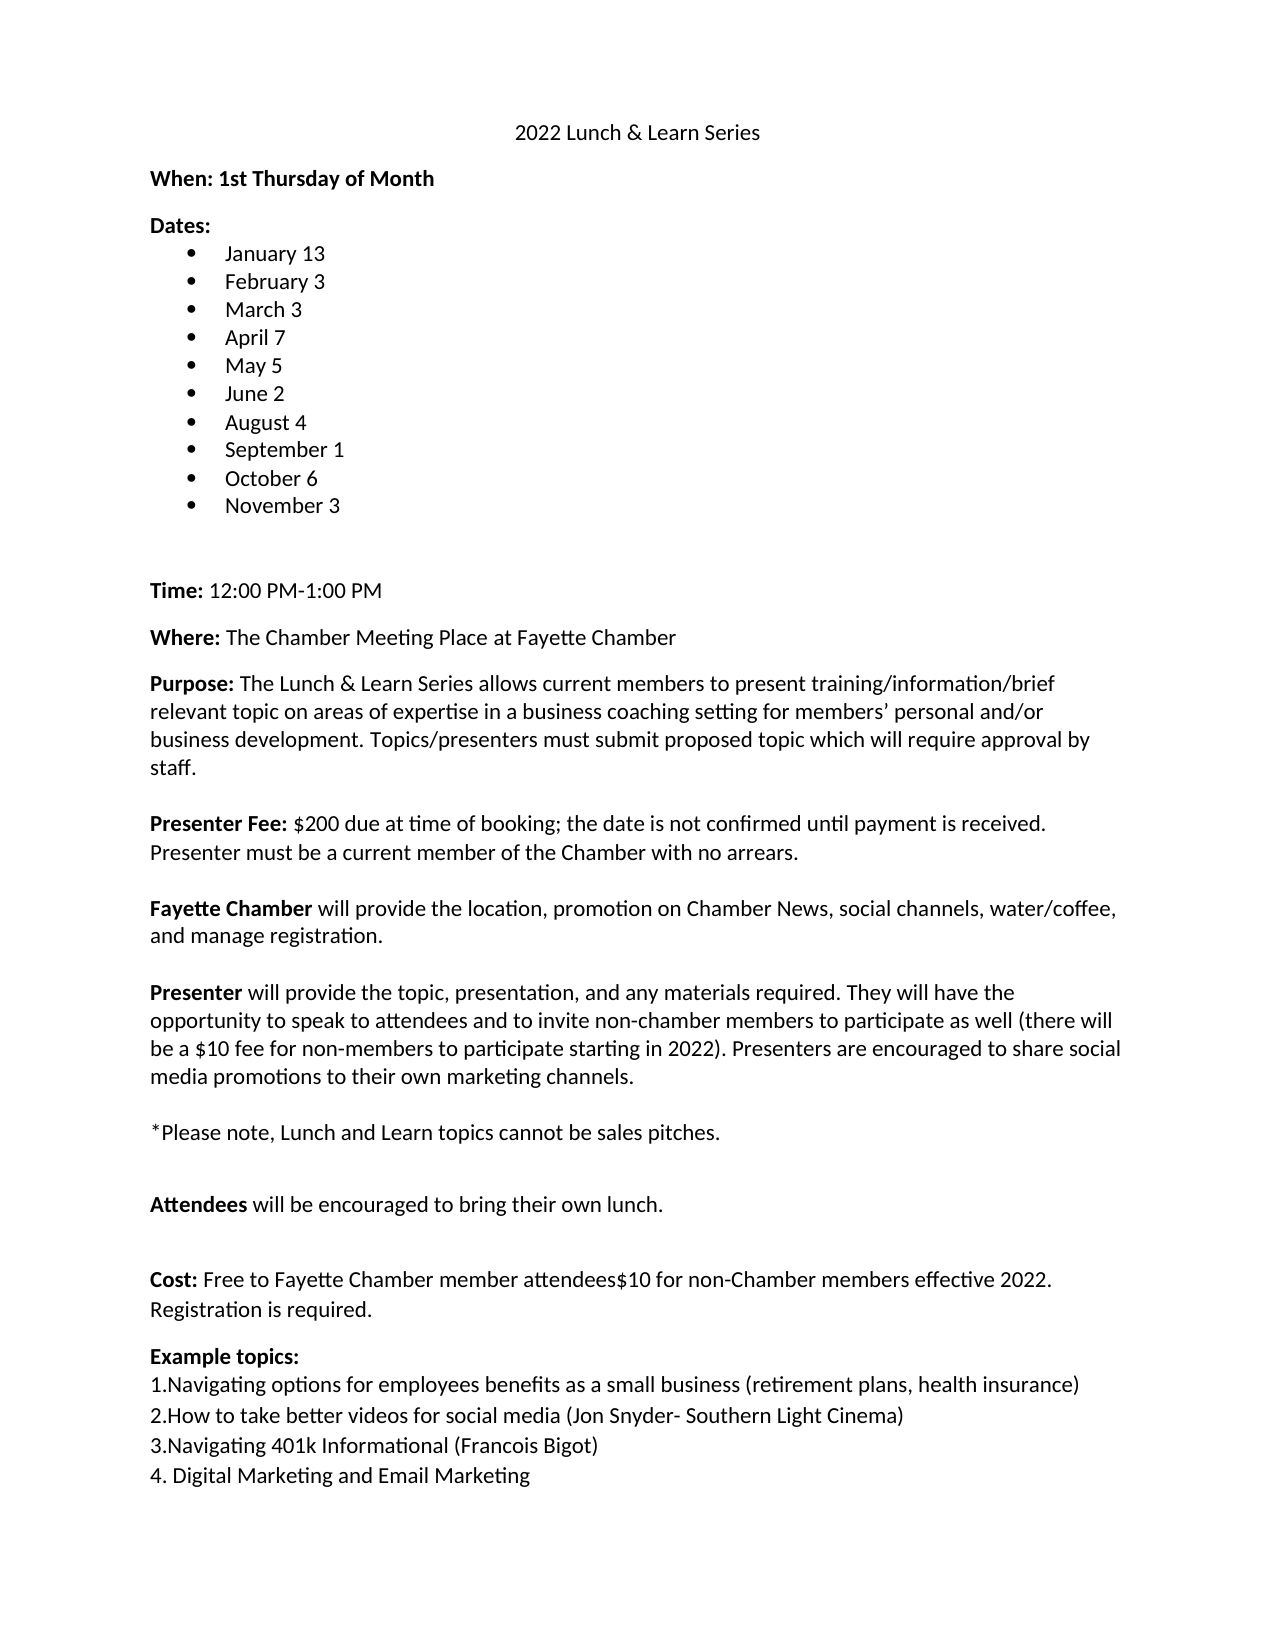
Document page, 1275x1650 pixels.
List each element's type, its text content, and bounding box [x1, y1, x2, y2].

list August 4 [187, 408, 1125, 436]
text Presenter Fee: $200 due at time of booking; the date is not confirmed until payment is received. Presenter must be a current member of the Chamber with no arrears. [150, 809, 1125, 866]
text 2.How to take better videos for social media (Jon Snyder- Southern Light Cinema) [150, 1401, 1125, 1429]
text Cost: Free to Fayette Chamber member attendees$10 for non-Chamber members effective 2022. Registration is required. [150, 1265, 1125, 1324]
list September 1 [187, 436, 1125, 464]
text Attendees will be encouraged to bring their own lunch. [150, 1191, 1125, 1218]
list March 3 [187, 296, 1125, 323]
list June 2 [187, 379, 1125, 408]
text Time: 12:00 PM-1:00 PM [150, 576, 1125, 604]
text 4. Digital Marketing and Email Marketing [150, 1461, 1125, 1489]
text Presenter will provide the topic, presentation, and any materials required. They will have the opportunity to speak to attendees and to invite non-chamber members to participate as well (there will be a $10 fee for non-members to participate starting in 2022). Presenters are encouraged to share social media promotions to their own marketing channels. [150, 978, 1125, 1090]
list April 7 [187, 323, 1125, 352]
text When: 1st Thursday of Month [150, 164, 1125, 193]
text Fayette Chamber will provide the location, promotion on Chamber News, social channels, water/coffee, and manage registration. [150, 894, 1125, 950]
text Dates: [150, 211, 1125, 239]
text 3.Navigating 401k Informational (Francois Bigot) [150, 1431, 1125, 1459]
list October 6 [187, 464, 1125, 492]
text Where: The Chamber Meeting Place at Fayette Chamber [150, 623, 1125, 651]
text Example topics: [150, 1342, 1125, 1371]
list May 5 [187, 352, 1125, 379]
text 1.Navigating options for employees benefits as a small business (retirement plans, health insurance) [150, 1371, 1125, 1398]
list November 3 [187, 492, 1125, 520]
list February 3 [187, 267, 1125, 296]
text *Please note, Lunch and Learn topics cannot be sales pitches. [150, 1118, 1125, 1146]
text 2022 Lunch & Learn Series [150, 118, 1125, 146]
list January 13 [187, 239, 1125, 267]
text Purpose: The Lunch & Learn Series allows current members to present training/information/brief relevant topic on areas of expertise in a business coaching setting for members’ personal and/or business development. Topics/presenters must submit proposed topic which will require approval by staff. [150, 669, 1125, 782]
